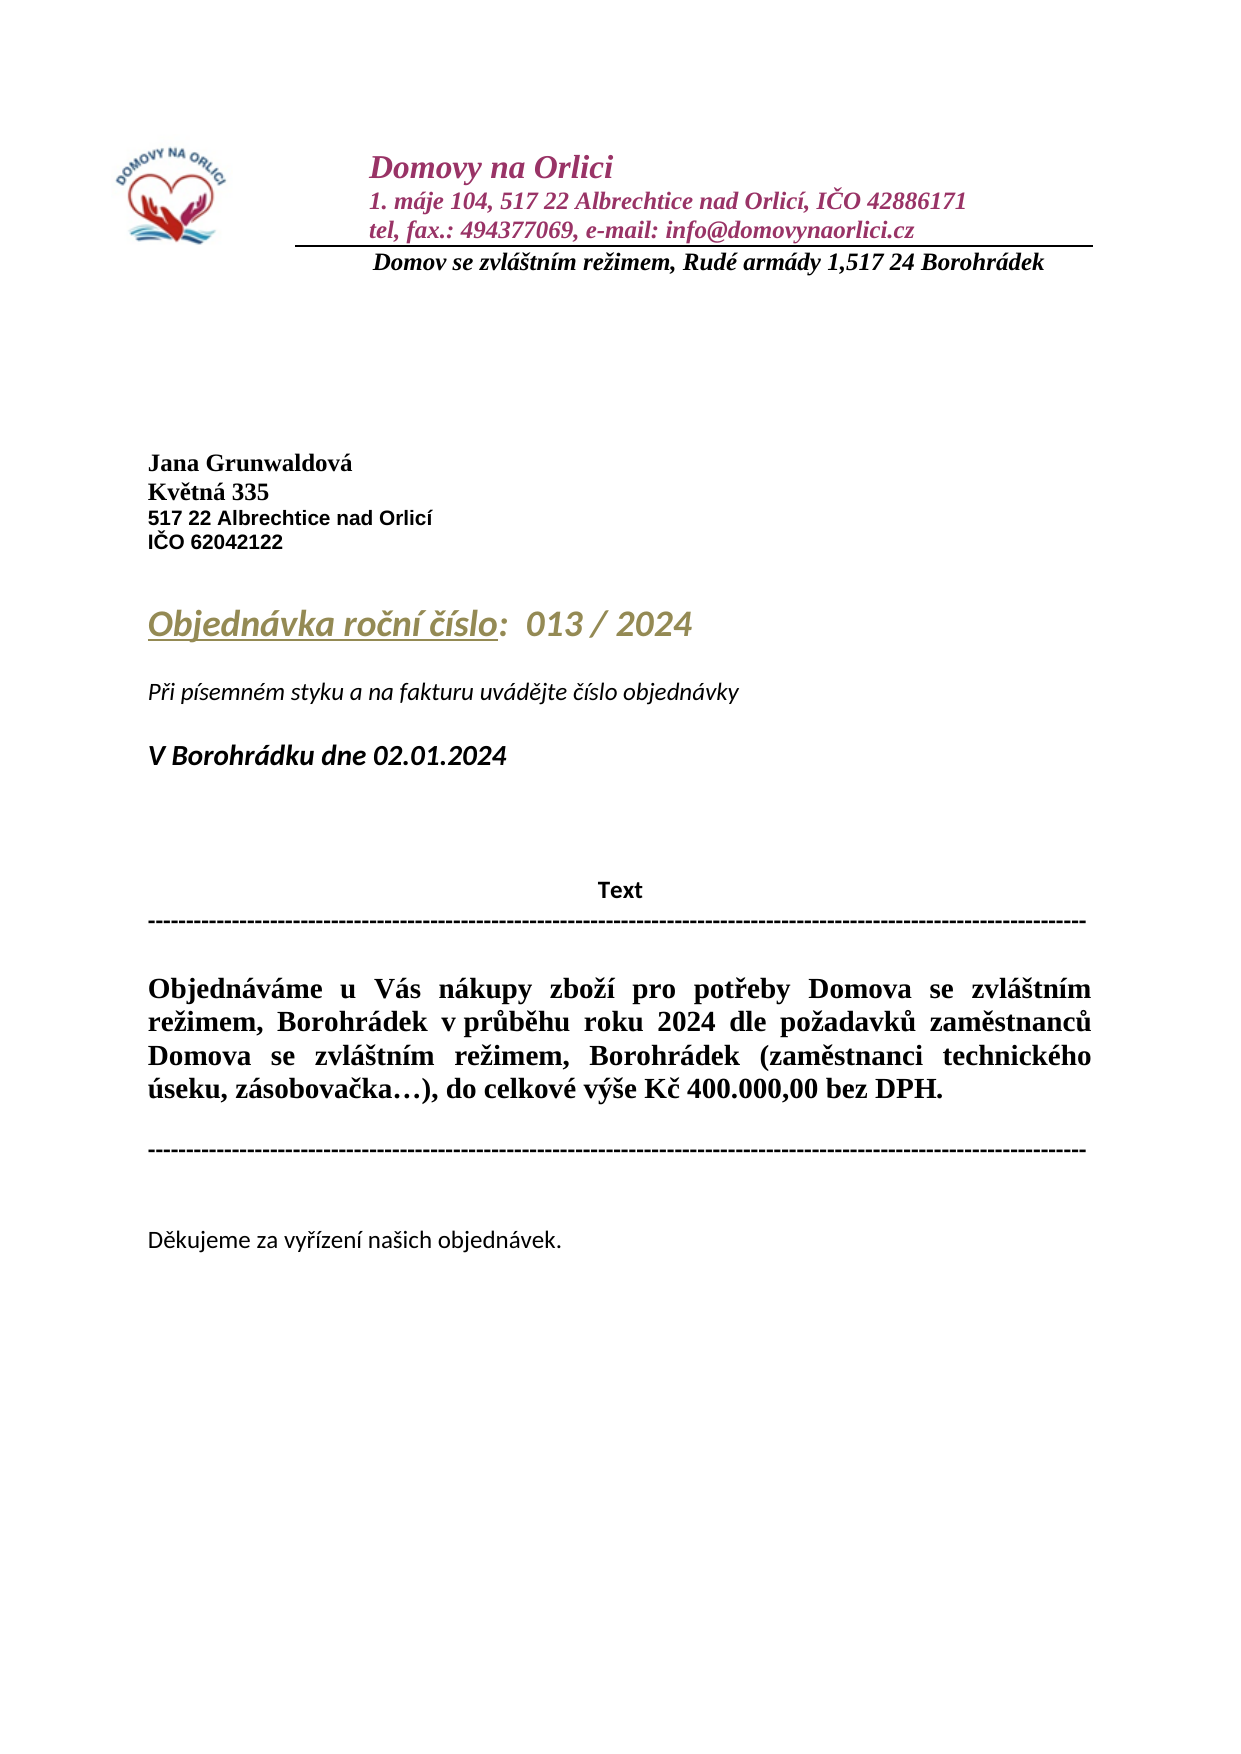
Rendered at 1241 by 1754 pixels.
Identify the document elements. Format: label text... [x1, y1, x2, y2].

text Text [148, 874, 1093, 905]
text --------------------------------------------------------------------------------------------------------------------------- [148, 1134, 1093, 1164]
text Jana Grunwaldová [148, 448, 1093, 477]
text 517 22 Albrechtice nad Orlicí [148, 506, 1093, 530]
text Domov se zvláštním režimem, Rudé armády 1,517 24 Borohrádek [148, 247, 1093, 276]
text Objednávka roční číslo: 013 / 2024 [148, 599, 1093, 645]
text 1. máje 104, 517 22 Albrechtice nad Orlicí, IČO 42886171 [295, 186, 1093, 215]
text --------------------------------------------------------------------------------------------------------------------------- [148, 905, 1093, 935]
text Při písemném styku a na fakturu uvádějte číslo objednávky [148, 676, 1093, 706]
text tel, fax.: 494377069, e-mail: info@domovynaorlici.cz [295, 215, 1093, 245]
text Děkujeme za vyřízení našich objednávek. [148, 1224, 1093, 1254]
text IČO 62042122 [148, 530, 1093, 554]
text V Borohrádku dne 02.01.2024 [148, 737, 1093, 773]
text Domovy na Orlici [295, 148, 1093, 186]
text Objednáváme u Vás nákupy zboží pro potřeby Domova se zvláštním režimem, Borohrádek v průběhu roku 2024 dle požadavků zaměstnanců Domova se zvláštním režimem, Borohrádek (zaměstnanci technického úseku, zásobovačka…), do celkové výše Kč 400.000,00 bez DPH. [148, 971, 1093, 1105]
text Květná 335 [148, 477, 1093, 506]
picture [111, 134, 233, 256]
